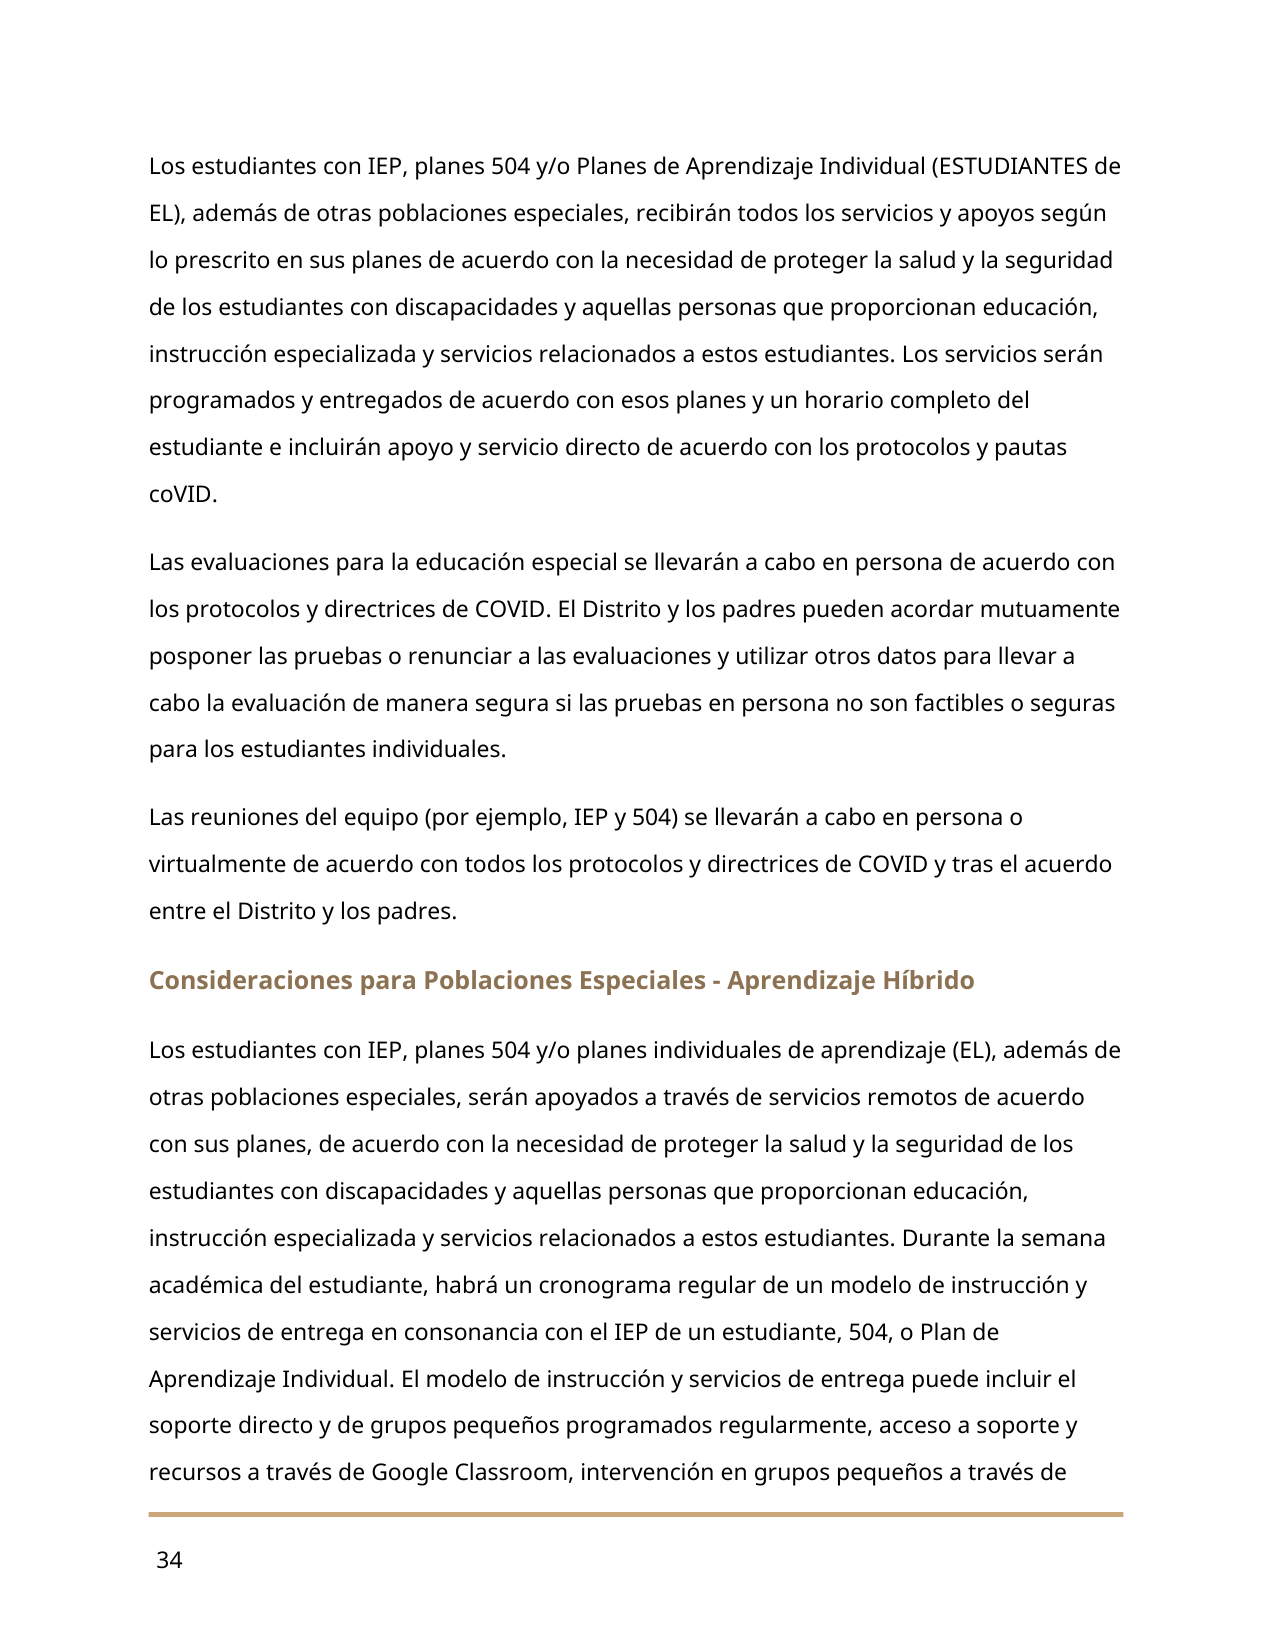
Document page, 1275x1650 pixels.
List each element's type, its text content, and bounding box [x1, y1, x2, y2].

subtitle Consideraciones para Poblaciones Especiales - Aprendizaje Híbrido [148, 962, 1125, 997]
picture [148, 1512, 1124, 1517]
text Los estudiantes con IEP, planes 504 y/o Planes de Aprendizaje Individual (ESTUDIANTES de EL), además de otras poblaciones especiales, recibirán todos los servicios y apoyos según lo prescrito en sus planes de acuerdo con la necesidad de proteger la salud y la seguridad de los estudiantes con discapacidades y aquellas personas que proporcionan educación, instrucción especializada y servicios relacionados a estos estudiantes. Los servicios serán programados y entregados de acuerdo con esos planes y un horario completo del estudiante e incluirán apoyo y servicio directo de acuerdo con los protocolos y pautas coVID. [148, 150, 1125, 509]
text Las evaluaciones para la educación especial se llevarán a cabo en persona de acuerdo con los protocolos y directrices de COVID. El Distrito y los padres pueden acordar mutuamente posponer las pruebas o renunciar a las evaluaciones y utilizar otros datos para llevar a cabo la evaluación de manera segura si las pruebas en persona no son factibles o seguras para los estudiantes individuales. [148, 546, 1125, 764]
text Las reuniones del equipo (por ejemplo, IEP y 504) se llevarán a cabo en persona o virtualmente de acuerdo con todos los protocolos y directrices de COVID y tras el acuerdo entre el Distrito y los padres. [148, 801, 1125, 926]
